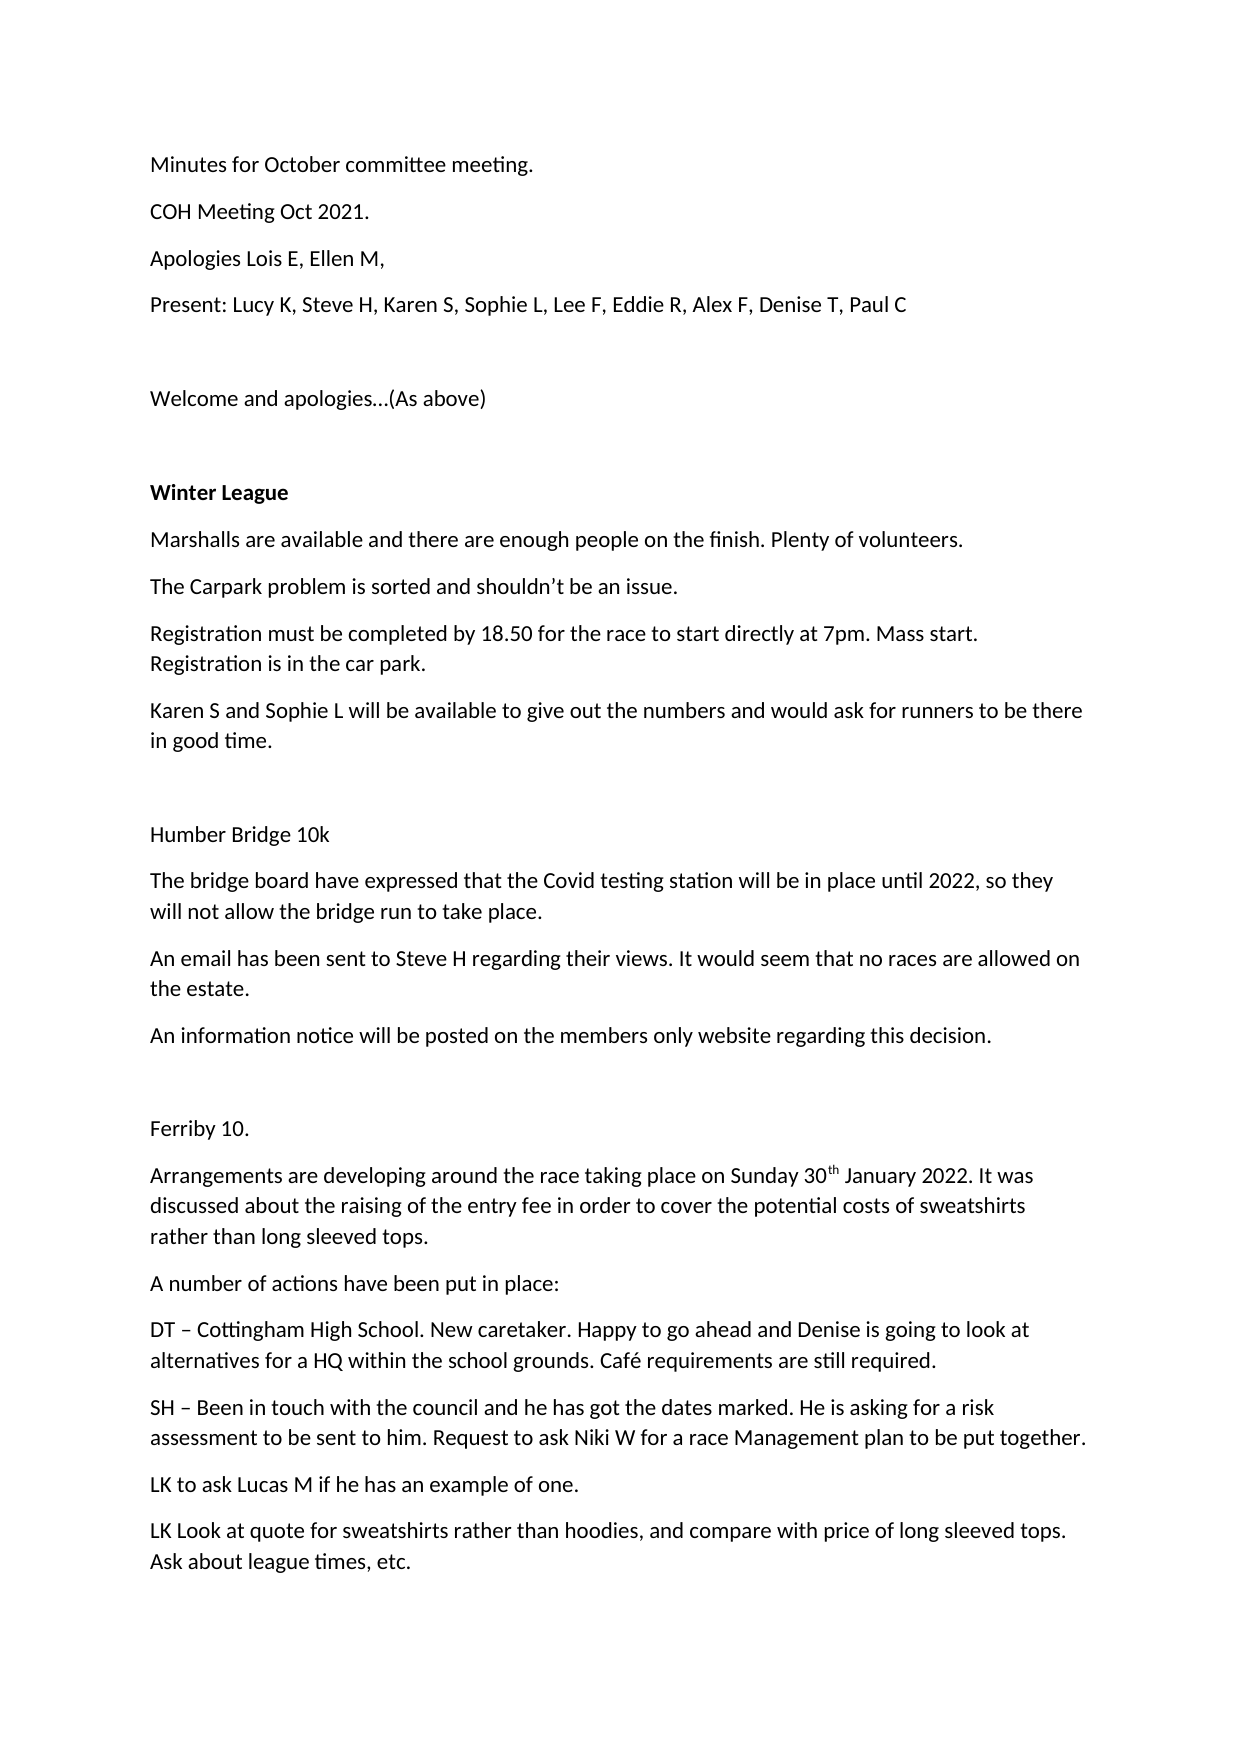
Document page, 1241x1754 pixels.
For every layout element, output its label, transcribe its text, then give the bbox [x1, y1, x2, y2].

text The Carpark problem is sorted and shouldn’t be an issue. [150, 572, 1090, 600]
text Welcome and apologies…(As above) [150, 384, 1090, 412]
text The bridge board have expressed that the Covid testing station will be in place until 2022, so they will not allow the bridge run to take place. [150, 867, 1090, 925]
text A number of actions have been put in place: [150, 1269, 1090, 1297]
text LK to ask Lucas M if he has an example of one. [150, 1470, 1090, 1498]
text Ferriby 10. [150, 1114, 1090, 1143]
text An email has been sent to Steve H regarding their views. It would seem that no races are allowed on the estate. [150, 944, 1090, 1002]
text Present: Lucy K, Steve H, Karen S, Sophie L, Lee F, Eddie R, Alex F, Denise T, Paul C [150, 291, 1090, 319]
text Marshalls are available and there are enough people on the finish. Plenty of volunteers. [150, 525, 1090, 553]
text SH – Been in touch with the council and he has got the dates marked. He is asking for a risk assessment to be sent to him. Request to ask Niki W for a race Management plan to be put together. [150, 1393, 1090, 1451]
text COH Meeting Oct 2021. [150, 197, 1090, 225]
text Winter League [150, 478, 1090, 506]
text Apologies Lois E, Ellen M, [150, 244, 1090, 272]
text Registration must be completed by 18.50 for the race to start directly at 7pm. Mass start. Registration is in the car park. [150, 619, 1090, 677]
text Karen S and Sophie L will be available to give out the numbers and would ask for runners to be there in good time. [150, 696, 1090, 754]
text Arrangements are developing around the race taking place on Sunday 30th January 2022. It was discussed about the raising of the entry fee in order to cover the potential costs of sweatshirts rather than long sleeved tops. [150, 1161, 1090, 1250]
text LK Look at quote for sweatshirts rather than hoodies, and compare with price of long sleeved tops. Ask about league times, etc. [150, 1517, 1090, 1575]
text DT – Cottingham High School. New caretaker. Happy to go ahead and Denise is going to look at alternatives for a HQ within the school grounds. Café requirements are still required. [150, 1316, 1090, 1374]
text An information notice will be posted on the members only website regarding this decision. [150, 1021, 1090, 1049]
text Minutes for October committee meeting. [150, 150, 1090, 178]
text Humber Bridge 10k [150, 820, 1090, 848]
